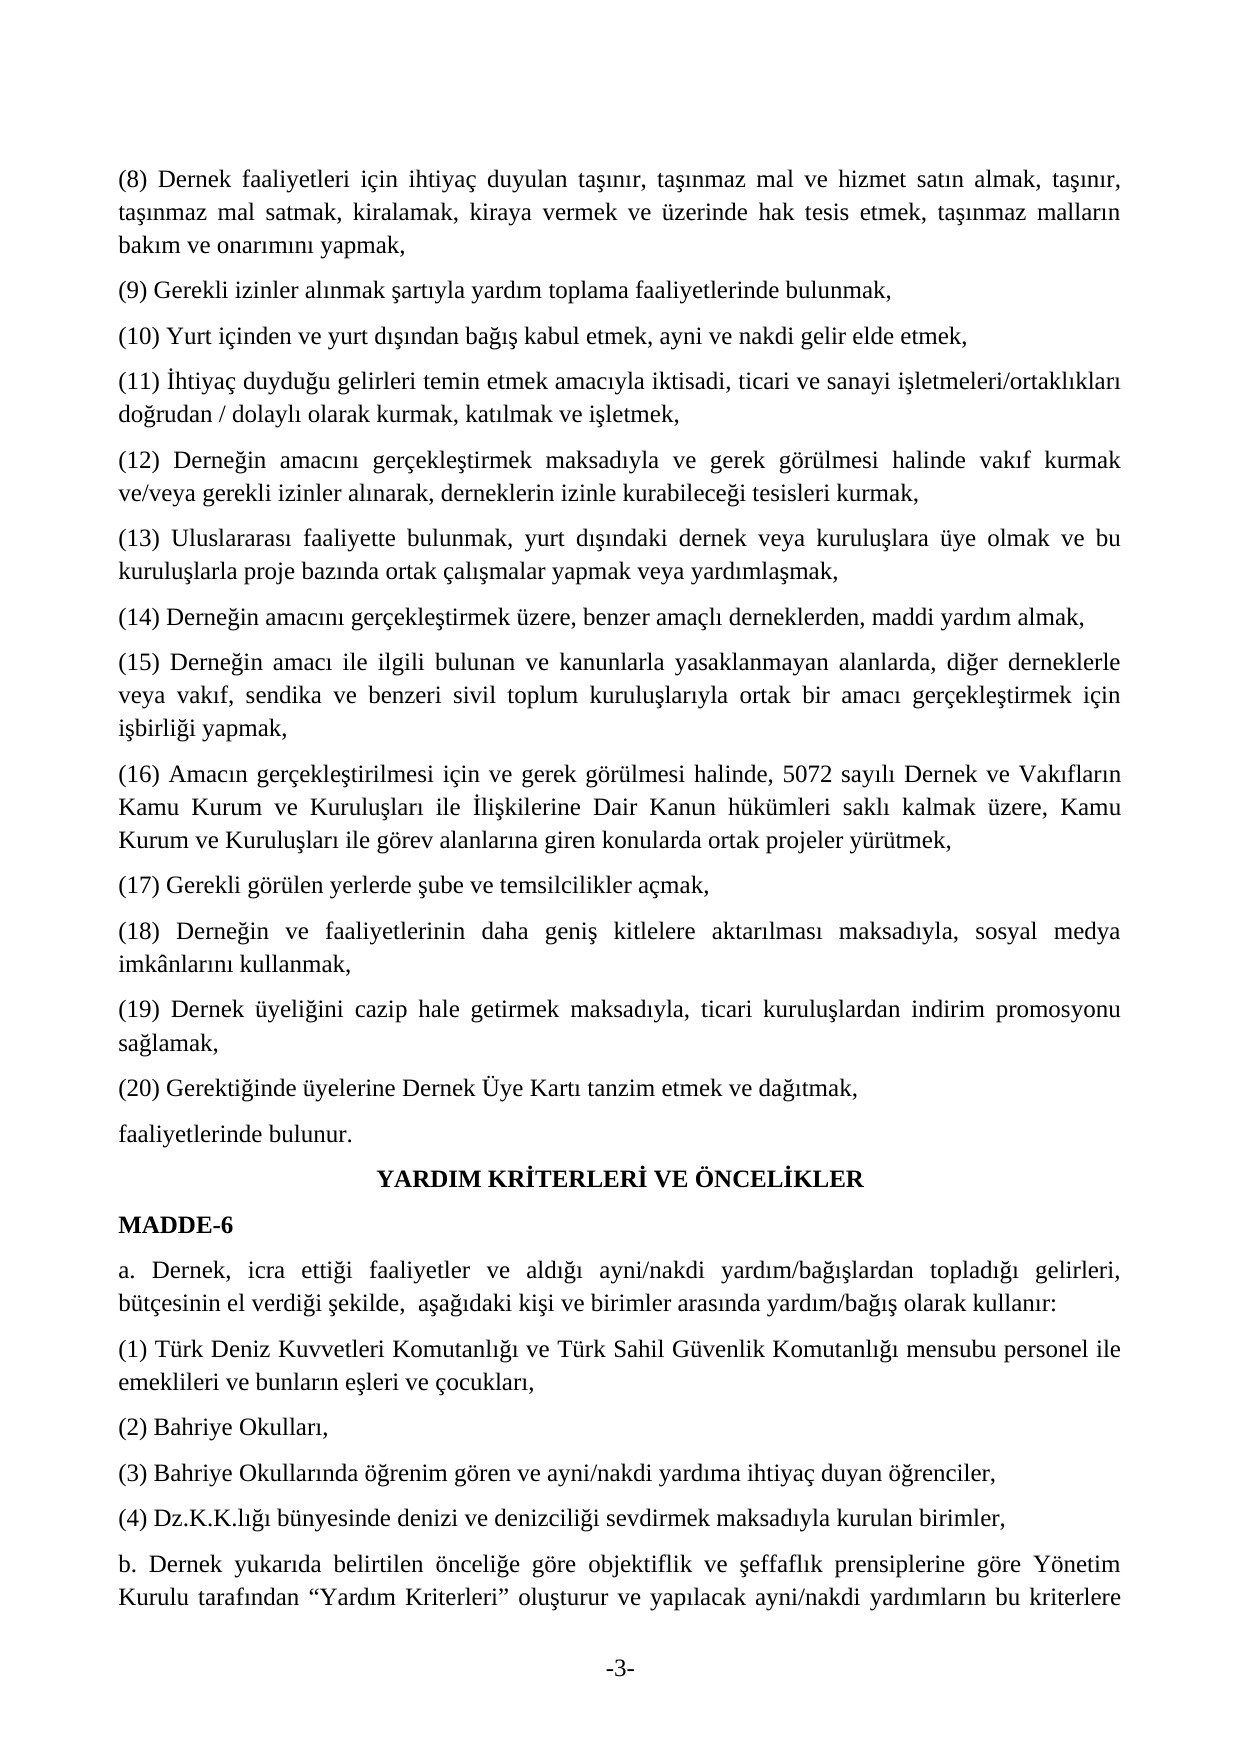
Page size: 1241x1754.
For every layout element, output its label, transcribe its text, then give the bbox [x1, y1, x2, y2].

text (9) Gerekli izinler alınmak şartıyla yardım toplama faaliyetlerinde bulunmak, [118, 275, 1122, 304]
text (3) Bahriye Okullarında öğrenim gören ve ayni/nakdi yardıma ihtiyaç duyan öğrenciler, [118, 1458, 1122, 1487]
text (1) Türk Deniz Kuvvetleri Komutanlığı ve Türk Sahil Güvenlik Komutanlığı mensubu personel ile emeklileri ve bunların eşleri ve çocukları, [118, 1334, 1122, 1396]
text (10) Yurt içinden ve yurt dışından bağış kabul etmek, ayni ve nakdi gelir elde etmek, [118, 321, 1122, 349]
text (8) Dernek faaliyetleri için ihtiyaç duyulan taşınır, taşınmaz mal ve hizmet satın almak, taşınır, taşınmaz mal satmak, kiralamak, kiraya vermek ve üzerinde hak tesis etmek, taşınmaz malların bakım ve onarımını yapmak, [118, 164, 1122, 258]
text (2) Bahriye Okulları, [118, 1412, 1122, 1441]
text (20) Gerektiğinde üyelerine Dernek Üye Kartı tanzim etmek ve dağıtmak, [118, 1073, 1122, 1102]
text (16) Amacın gerçekleştirilmesi için ve gerek görülmesi halinde, 5072 sayılı Dernek ve Vakıfların Kamu Kurum ve Kuruluşları ile İlişkilerine Dair Kanun hükümleri saklı kalmak üzere, Kamu Kurum ve Kuruluşları ile görev alanlarına giren konularda ortak projeler yürütmek, [118, 759, 1122, 854]
text (13) Uluslararası faaliyette bulunmak, yurt dışındaki dernek veya kuruluşlara üye olmak ve bu kuruluşlarla proje bazında ortak çalışmalar yapmak veya yardımlaşmak, [118, 523, 1122, 585]
text MADDE-6 [118, 1210, 1122, 1238]
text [118, 1549, 1122, 1611]
text (18) Derneğin ve faaliyetlerinin daha geniş kitlelere aktarılması maksadıyla, sosyal medya imkânlarını kullanmak, [118, 916, 1122, 978]
text (4) Dz.K.K.lığı bünyesinde denizi ve denizciliği sevdirmek maksadıyla kurulan birimler, [118, 1503, 1122, 1532]
text faaliyetlerinde bulunur. [118, 1119, 1122, 1147]
text (11) İhtiyaç duyduğu gelirleri temin etmek amacıyla iktisadi, ticari ve sanayi işletmeleri/ortaklıkları doğrudan / dolaylı olarak kurmak, katılmak ve işletmek, [118, 366, 1122, 428]
text (12) Derneğin amacını gerçekleştirmek maksadıyla ve gerek görülmesi halinde vakıf kurmak ve/veya gerekli izinler alınarak, derneklerin izinle kurabileceği tesisleri kurmak, [118, 445, 1122, 507]
text (15) Derneğin amacı ile ilgili bulunan ve kanunlarla yasaklanmayan alanlarda, diğer derneklerle veya vakıf, sendika ve benzeri sivil toplum kuruluşlarıyla ortak bir amacı gerçekleştirmek için işbirliği yapmak, [118, 647, 1122, 742]
text (14) Derneğin amacını gerçekleştirmek üzere, benzer amaçlı derneklerden, maddi yardım almak, [118, 602, 1122, 631]
text (19) Dernek üyeliğini cazip hale getirmek maksadıyla, ticari kuruluşlardan indirim promosyonu sağlamak, [118, 994, 1122, 1056]
text (17) Gerekli görülen yerlerde şube ve temsilcilikler açmak, [118, 871, 1122, 899]
text YARDIM KRİTERLERİ VE ÖNCELİKLER [118, 1164, 1122, 1193]
text a. Dernek, icra ettiği faaliyetler ve aldığı ayni/nakdi yardım/bağışlardan topladığı gelirleri, bütçesinin el verdiği şekilde, aşağıdaki kişi ve birimler arasında yardım/bağış olarak kullanır: [118, 1255, 1122, 1317]
